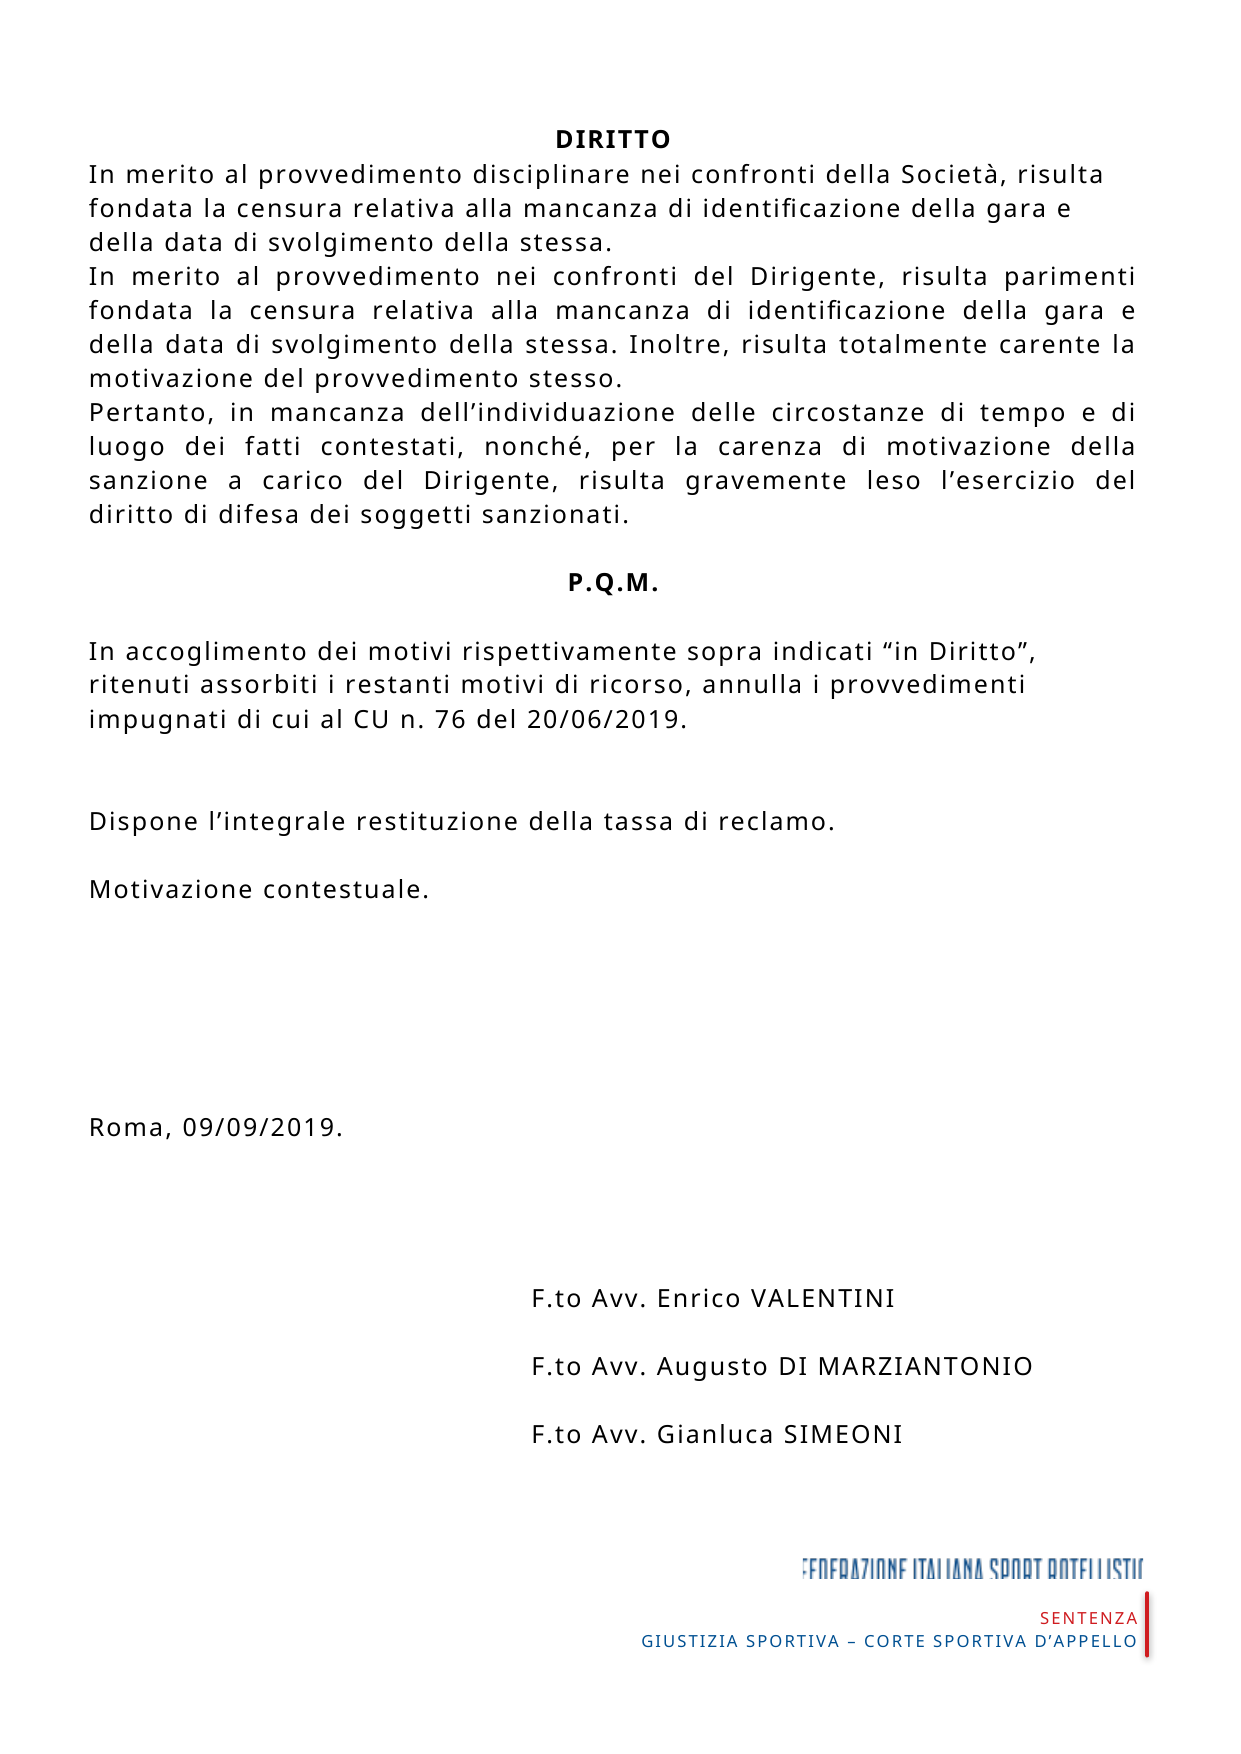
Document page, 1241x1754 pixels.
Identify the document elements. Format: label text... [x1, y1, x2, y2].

text F.to Avv. Augusto DI MARZIANTONIO [89, 1348, 1137, 1382]
text Dispone l’integrale restituzione della tassa di reclamo. [89, 803, 1137, 837]
text Roma, 09/09/2019. [89, 1110, 1137, 1144]
text DIRITTO [89, 122, 1137, 156]
text F.to Avv. Gianluca SIMEONI [89, 1417, 1137, 1451]
text F.to Avv. Enrico VALENTINI [89, 1280, 1137, 1314]
text In merito al provvedimento nei confronti del Dirigente, risulta parimenti fondata la censura relativa alla mancanza di identificazione della gara e della data di svolgimento della stessa. Inoltre, risulta totalmente carente la motivazione del provvedimento stesso. [89, 258, 1137, 395]
text P.Q.M. [89, 565, 1137, 599]
text In merito al provvedimento disciplinare nei confronti della Società, risulta fondata la censura relativa alla mancanza di identificazione della gara e della data di svolgimento della stessa. [89, 156, 1137, 258]
text In accoglimento dei motivi rispettivamente sopra indicati “in Diritto”, ritenuti assorbiti i restanti motivi di ricorso, annulla i provvedimenti impugnati di cui al CU n. 76 del 20/06/2019. [89, 633, 1137, 735]
text Motivazione contestuale. [89, 872, 1137, 906]
text Pertanto, in mancanza dell’individuazione delle circostanze di tempo e di luogo dei fatti contestati, nonché, per la carenza di motivazione della sanzione a carico del Dirigente, risulta gravemente leso l’esercizio del diritto di difesa dei soggetti sanzionati. [89, 395, 1137, 531]
